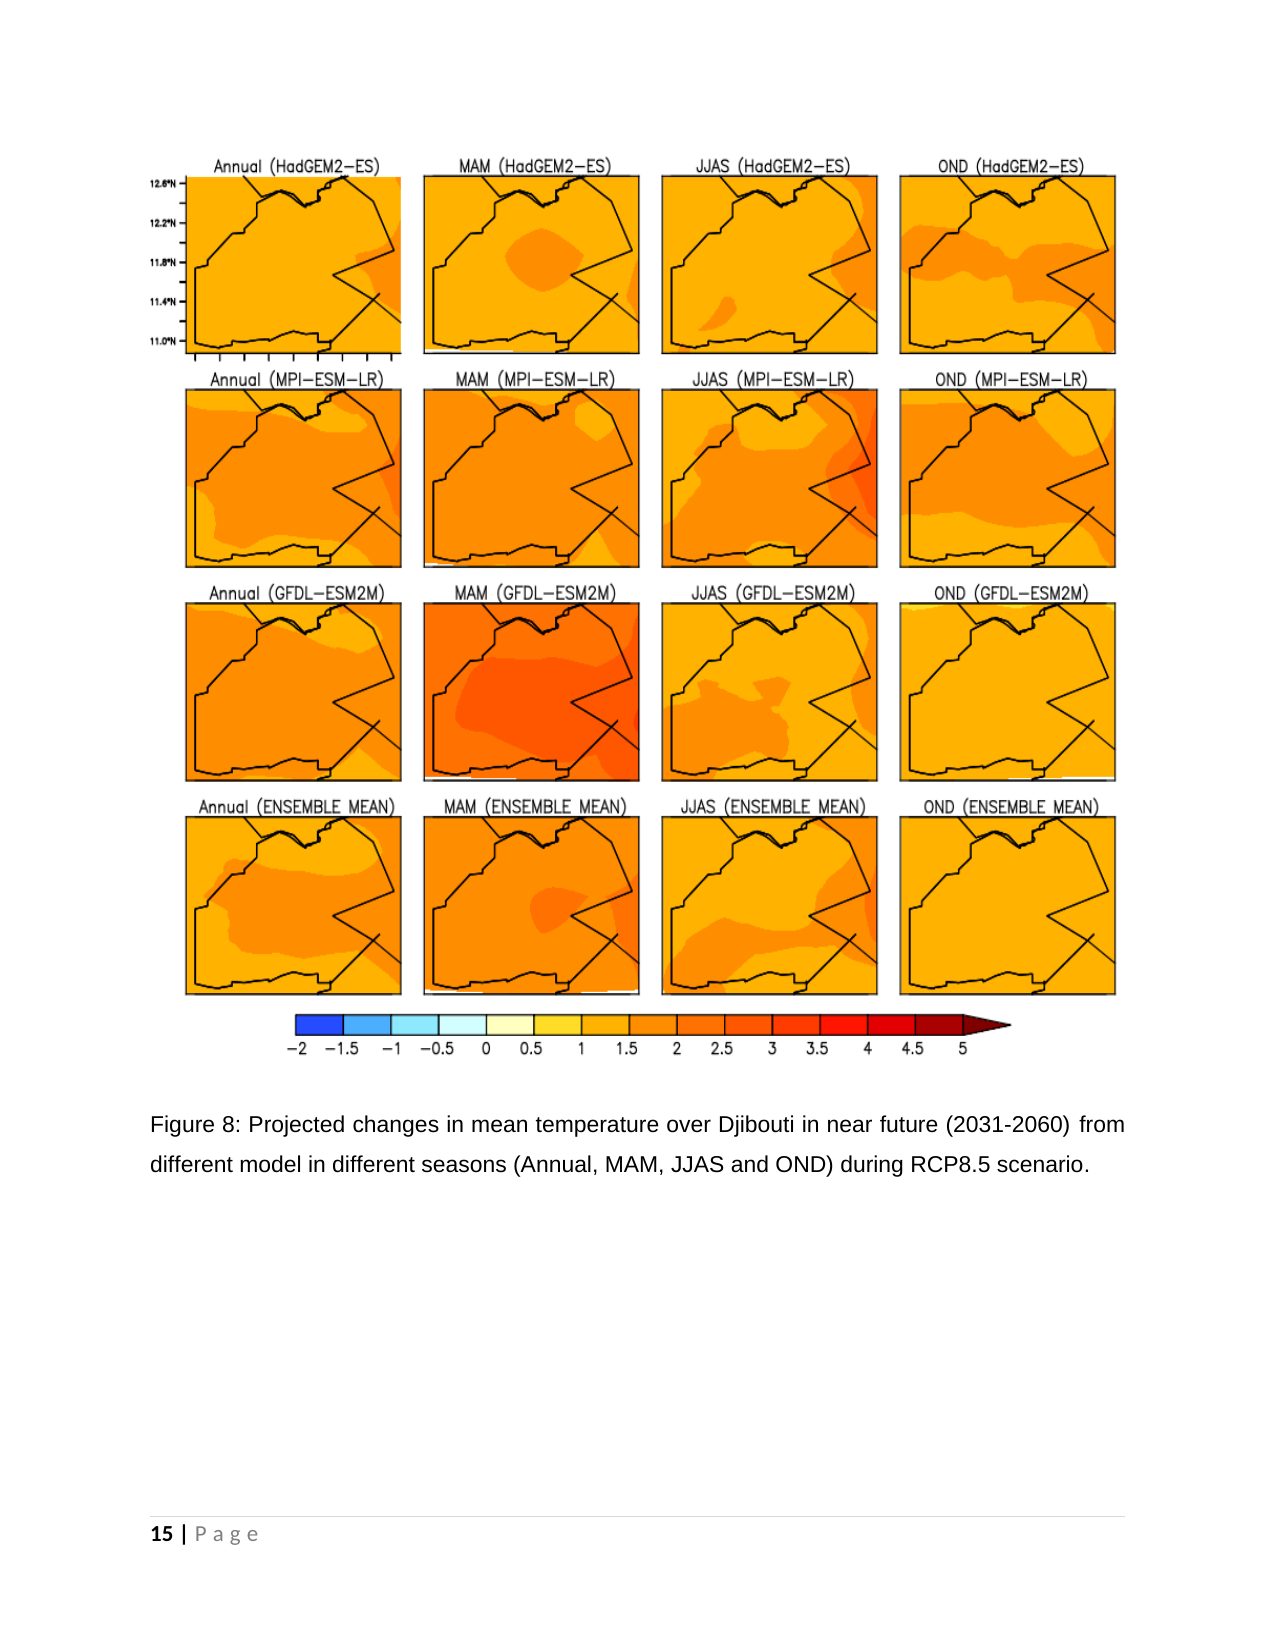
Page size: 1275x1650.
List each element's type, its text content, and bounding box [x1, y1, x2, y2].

text Figure 8: Projected changes in mean temperature over Djibouti in near future (2031-2060) from different model in different seasons (Annual, MAM, JJAS and OND) during RCP8.5 scenario. [150, 1111, 1125, 1177]
picture [150, 150, 1125, 1058]
